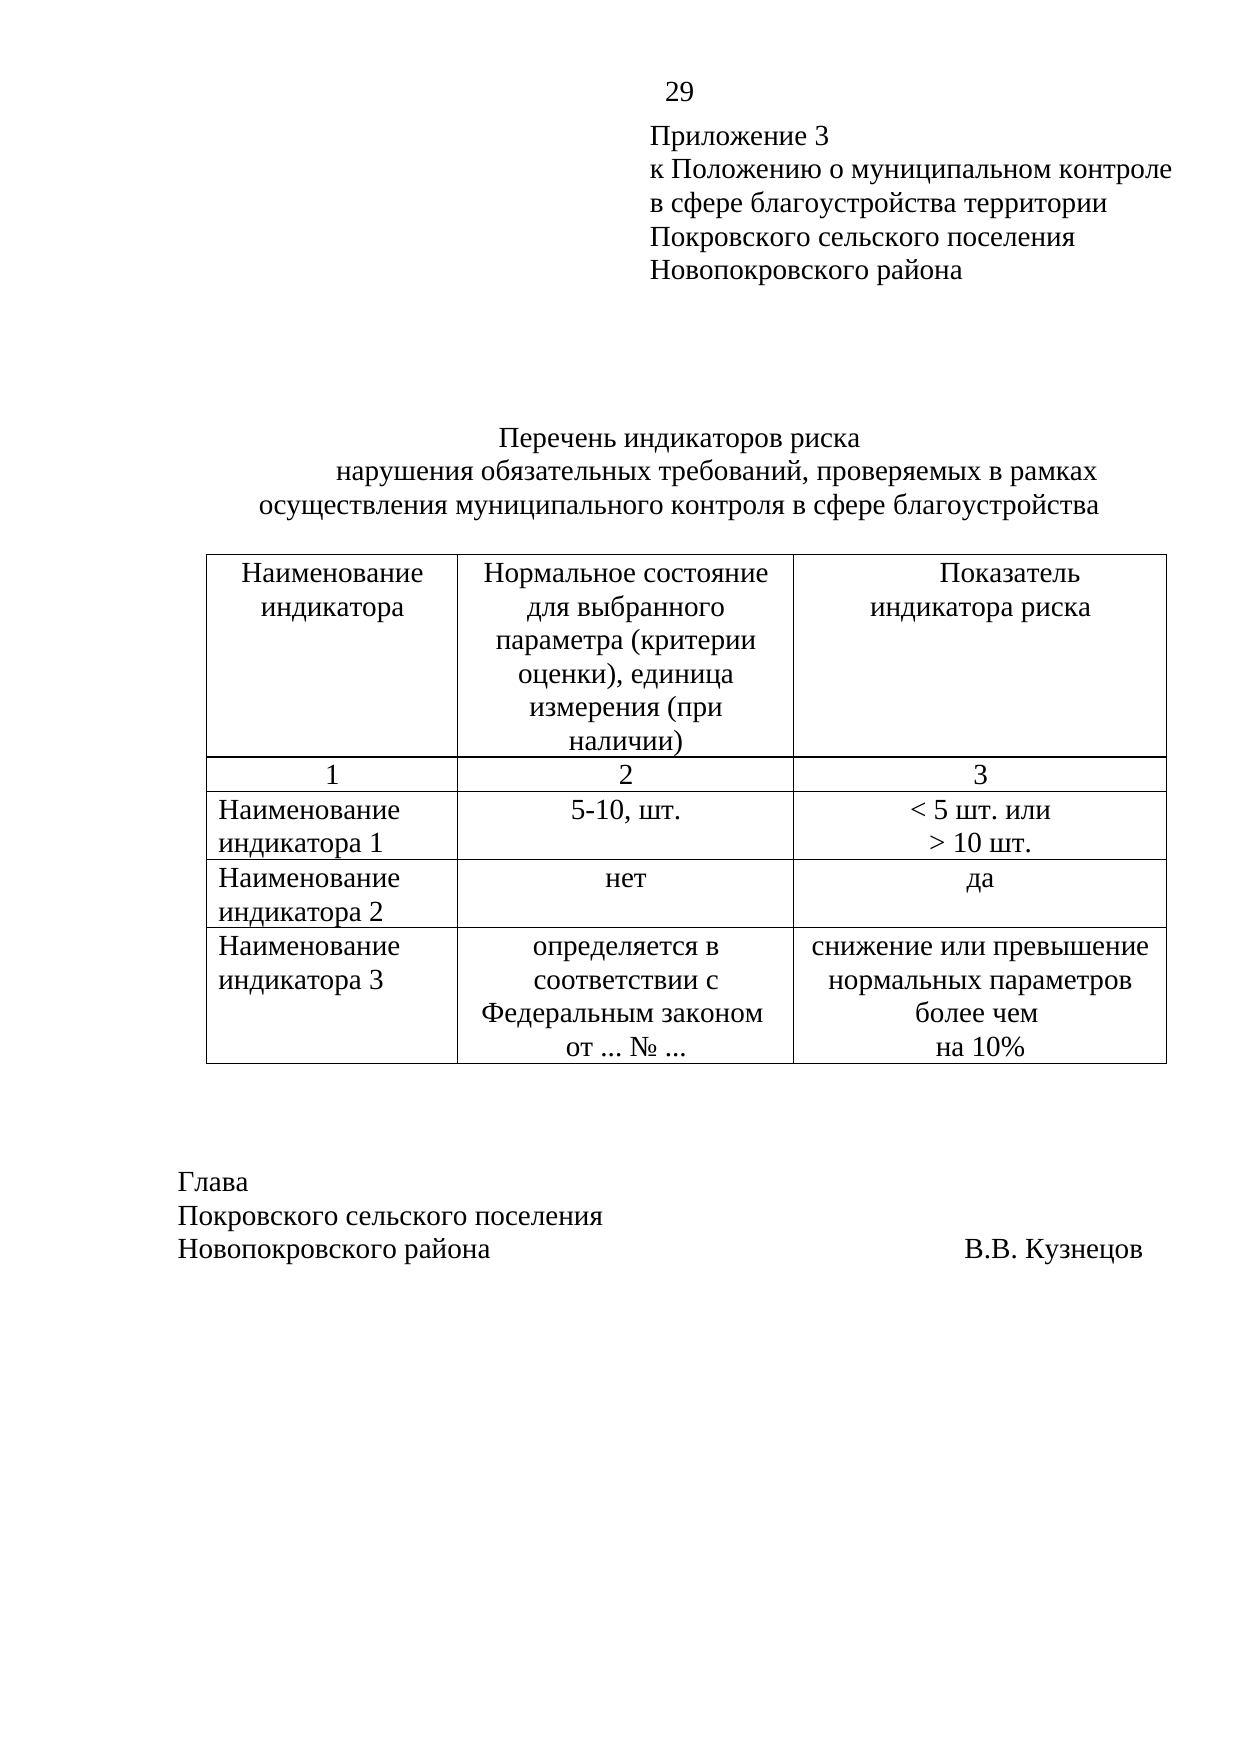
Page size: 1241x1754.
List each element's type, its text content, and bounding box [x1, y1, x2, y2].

table_cell Наименование индикатора 2 [207, 860, 457, 927]
text Покровского сельского поселения [177, 1198, 1181, 1231]
table_cell 5-10, шт. [458, 792, 793, 859]
table_header Наименование индикатора [207, 555, 457, 756]
text к Положению о муниципальном контроле в сфере благоустройства территории Покровского сельского поселения Новопокровского района [649, 152, 1181, 286]
table_cell 3 [794, 758, 1166, 791]
text Перечень индикаторов риска [177, 420, 1181, 453]
text нарушения обязательных требований, проверяемых в рамках осуществления муниципального контроля в сфере благоустройства [177, 453, 1181, 521]
table_cell Наименование индикатора 1 [207, 792, 457, 859]
table_cell да [794, 860, 1166, 927]
text Глава [177, 1164, 1181, 1198]
table_header Показатель индикатора риска [794, 555, 1166, 756]
text Новопокровского района В.В. Кузнецов [177, 1231, 1181, 1265]
table_cell 2 [458, 758, 793, 791]
table_header Нормальное состояние для выбранного параметра (критерии оценки), единица измерения (при наличии) [458, 555, 793, 756]
table_cell < 5 шт. или > 10 шт. [794, 792, 1166, 859]
text Приложение 3 [649, 118, 1181, 152]
table_cell 1 [207, 758, 457, 791]
table_cell определяется в соответствии с Федеральным законом от ... № ... [458, 928, 793, 1062]
table_cell Наименование индикатора 3 [207, 928, 457, 1062]
table_cell снижение или превышение нормальных параметров более чем на 10% [794, 928, 1166, 1062]
table_cell нет [458, 860, 793, 927]
